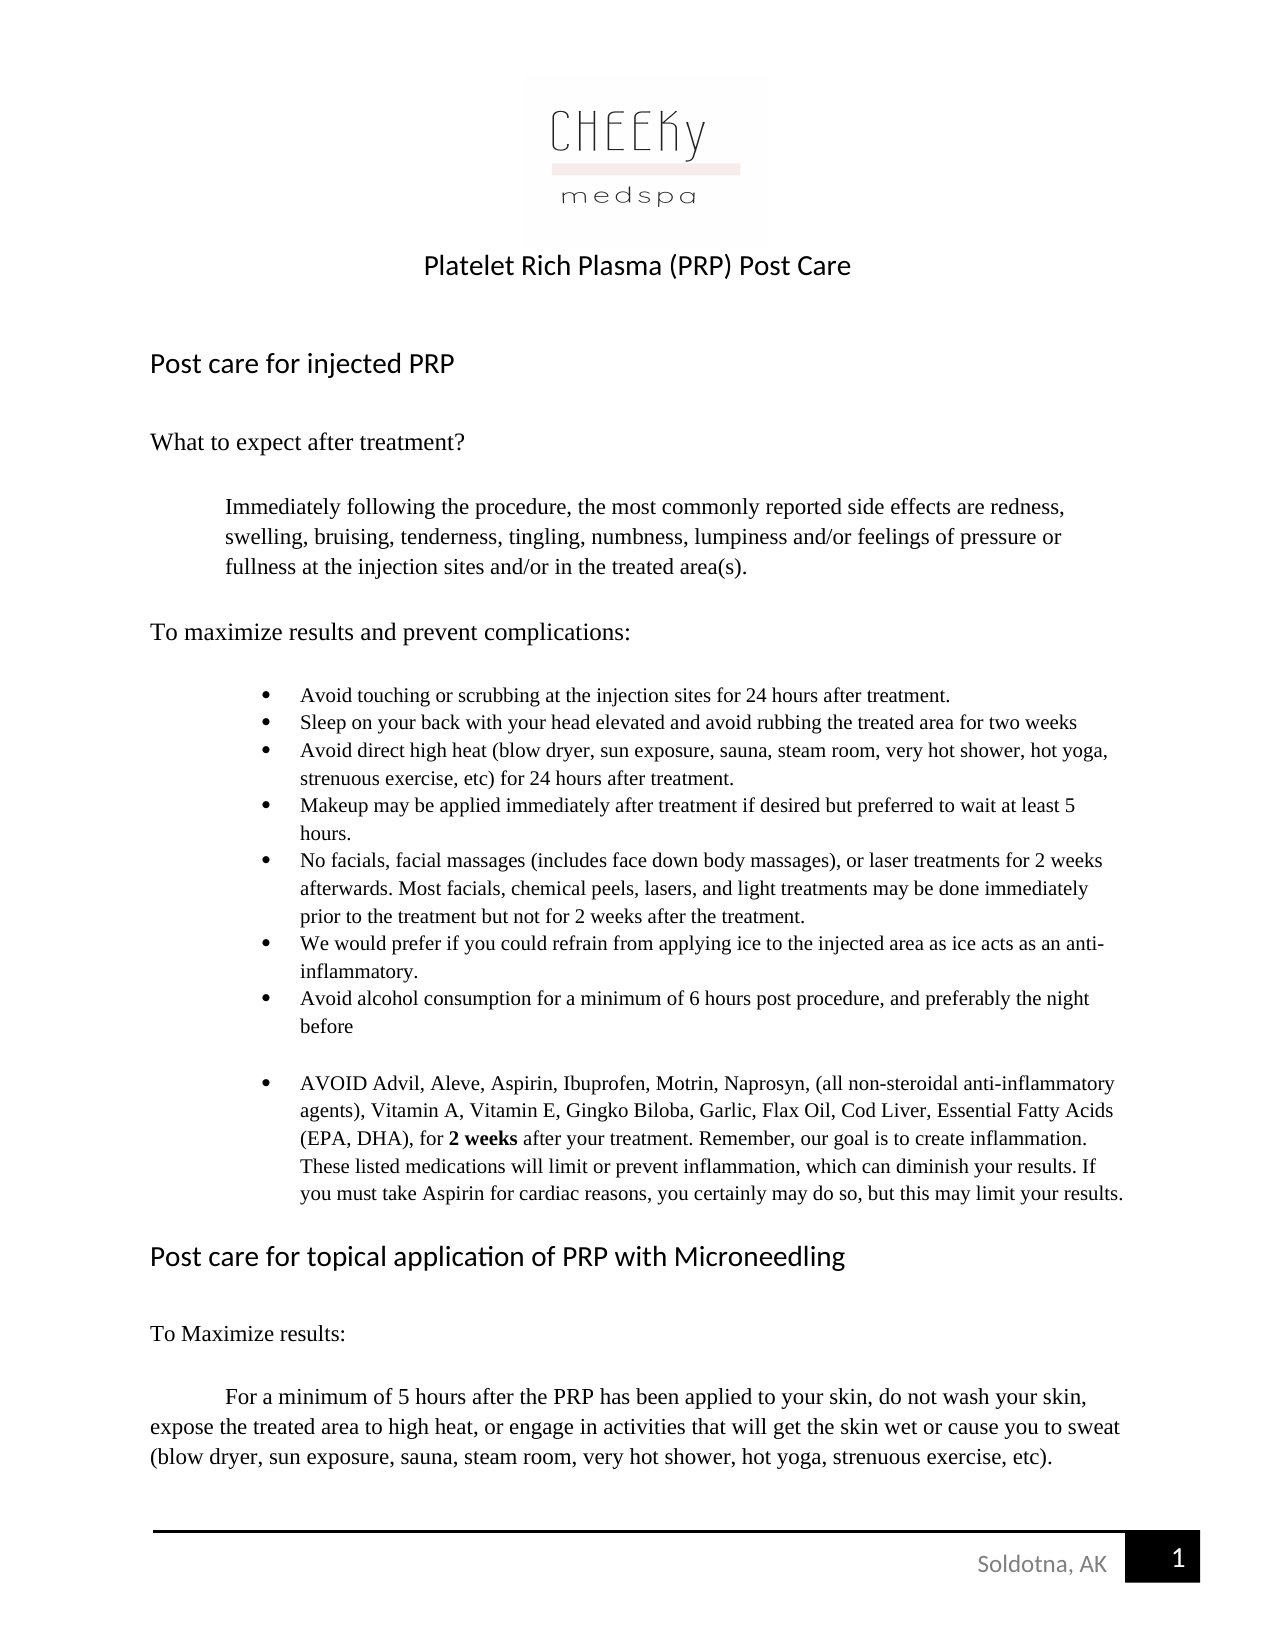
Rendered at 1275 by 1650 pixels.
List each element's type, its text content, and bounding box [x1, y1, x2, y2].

list Avoid alcohol consumption for a minimum of 6 hours post procedure, and preferably the night before [262, 986, 1125, 1038]
picture [523, 75, 769, 248]
list Makeup may be applied immediately after treatment if desired but preferred to wait at least 5 hours. [262, 793, 1125, 845]
text Immediately following the procedure, the most commonly reported side effects are redness, swelling, bruising, tenderness, tingling, numbness, lumpiness and/or feelings of pressure or fullness at the injection sites and/or in the treated area(s). [225, 493, 1125, 580]
list AVOID Advil, Aleve, Aspirin, Ibuprofen, Motrin, Naprosyn, (all non-steroidal anti-inflammatory agents), Vitamin A, Vitamin E, Gingko Biloba, Garlic, Flax Oil, Cod Liver, Essential Fatty Acids (EPA, DHA), for 2 weeks after your treatment. Remember, our goal is to create inflammation. These listed medications will limit or prevent inflammation, which can diminish your results. If you must take Aspirin for cardiac reasons, you certainly may do so, but this may limit your results. [262, 1071, 1125, 1205]
list Sleep on your back with your head elevated and avoid rubbing the treated area for two weeks [262, 710, 1125, 734]
text To maximize results and prevent complications: [150, 617, 1125, 645]
text Platelet Rich Plasma (PRP) Post Care [150, 247, 1125, 283]
list We would prefer if you could refrain from applying ice to the injected area as ice acts as an anti- inflammatory. [262, 931, 1125, 983]
list Avoid touching or scrubbing at the injection sites for 24 hours after treatment. [262, 683, 1125, 707]
list Avoid direct high heat (blow dryer, sun exposure, sauna, steam room, very hot shower, hot yoga, strenuous exercise, etc) for 24 hours after treatment. [262, 738, 1125, 789]
text Post care for injected PRP [150, 345, 1125, 381]
text For a minimum of 5 hours after the PRP has been applied to your skin, do not wash your skin, expose the treated area to high heat, or engage in activities that will get the skin wet or cause you to sweat (blow dryer, sun exposure, sauna, steam room, very hot shower, hot yoga, strenuous exercise, etc). [150, 1383, 1125, 1470]
text What to expect after treatment? [150, 427, 1125, 456]
text Post care for topical application of PRP with Microneedling [150, 1238, 1125, 1273]
list No facials, facial massages (includes face down body massages), or laser treatments for 2 weeks afterwards. Most facials, chemical peels, lasers, and light treatments may be done immediately prior to the treatment but not for 2 weeks after the treatment. [262, 848, 1125, 928]
text To Maximize results: [150, 1320, 1125, 1346]
